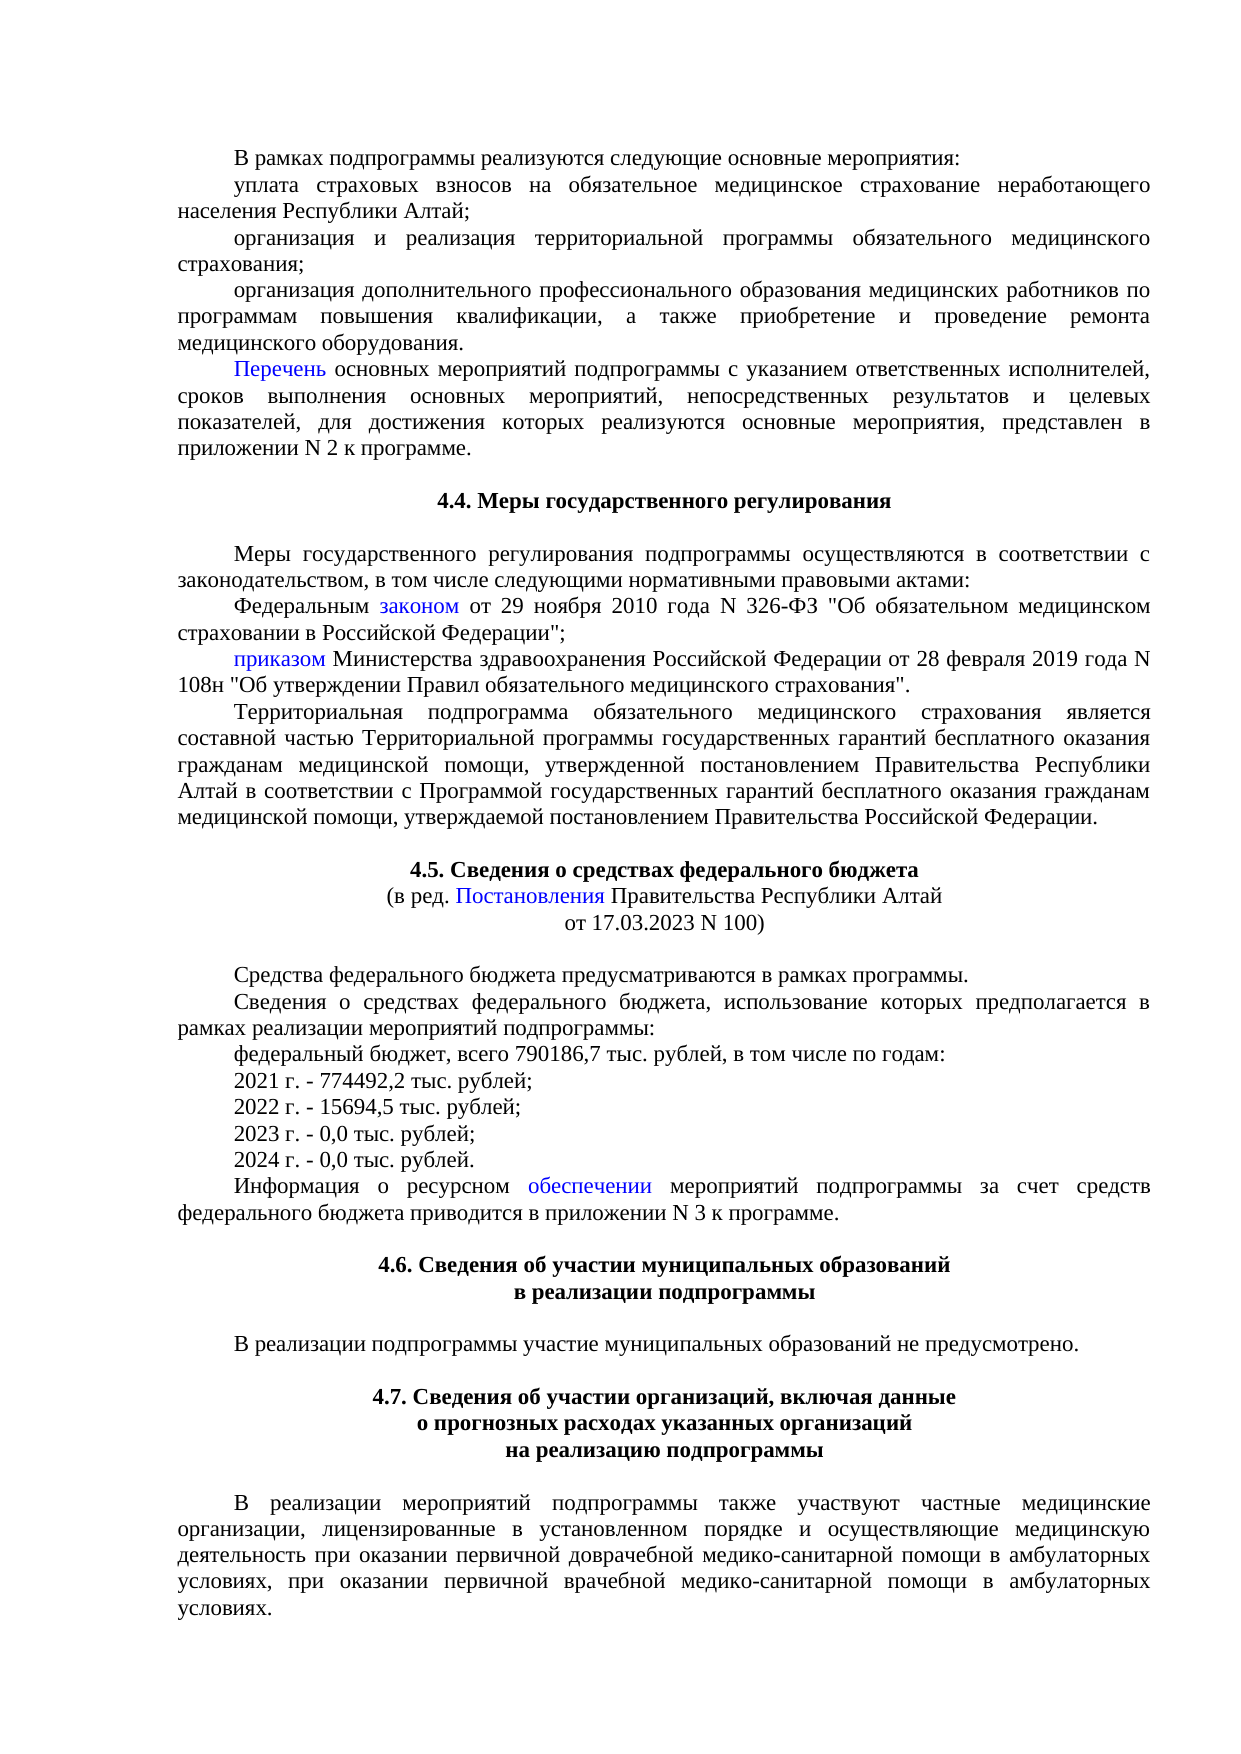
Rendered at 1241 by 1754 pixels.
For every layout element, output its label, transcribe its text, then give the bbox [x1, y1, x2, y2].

text В рамках подпрограммы реализуются следующие основные мероприятия: [177, 144, 1152, 171]
text Территориальная подпрограмма обязательного медицинского страхования является составной частью Территориальной программы государственных гарантий бесплатного оказания гражданам медицинской помощи, утвержденной постановлением Правительства Республики Алтай в соответствии с Программой государственных гарантий бесплатного оказания гражданам медицинской помощи, утверждаемой постановлением Правительства Российской Федерации. [177, 698, 1152, 830]
title 4.4. Меры государственного регулирования [177, 487, 1152, 513]
text Сведения о средствах федерального бюджета, использование которых предполагается в рамках реализации мероприятий подпрограммы: [177, 988, 1152, 1041]
text В реализации подпрограммы участие муниципальных образований не предусмотрено. [177, 1330, 1152, 1357]
title 4.6. Сведения об участии муниципальных образований [177, 1251, 1152, 1278]
text уплата страховых взносов на обязательное медицинское страхование неработающего населения Республики Алтай; [177, 171, 1152, 223]
title на реализацию подпрограммы [177, 1436, 1152, 1462]
text федеральный бюджет, всего 790186,7 тыс. рублей, в том числе по годам: [177, 1041, 1152, 1067]
title в реализации подпрограммы [177, 1278, 1152, 1304]
text от 17.03.2023 N 100) [177, 909, 1152, 935]
text В реализации мероприятий подпрограммы также участвуют частные медицинские организации, лицензированные в установленном порядке и осуществляющие медицинскую деятельность при оказании первичной доврачебной медико-санитарной помощи в амбулаторных условиях, при оказании первичной врачебной медико-санитарной помощи в амбулаторных условиях. [177, 1488, 1152, 1620]
text 2023 г. - 0,0 тыс. рублей; [177, 1119, 1152, 1146]
title 4.7. Сведения об участии организаций, включая данные [177, 1383, 1152, 1409]
title 4.5. Сведения о средствах федерального бюджета [177, 856, 1152, 882]
title о прогнозных расходах указанных организаций [177, 1409, 1152, 1436]
text Перечень основных мероприятий подпрограммы с указанием ответственных исполнителей, сроков выполнения основных мероприятий, непосредственных результатов и целевых показателей, для достижения которых реализуются основные мероприятия, представлен в приложении N 2 к программе. [177, 355, 1152, 461]
text Меры государственного регулирования подпрограммы осуществляются в соответствии с законодательством, в том числе следующими нормативными правовыми актами: [177, 540, 1152, 592]
text 2021 г. - 774492,2 тыс. рублей; [177, 1067, 1152, 1093]
text 2024 г. - 0,0 тыс. рублей. [177, 1146, 1152, 1172]
text Федеральным законом от 29 ноября 2010 года N 326-ФЗ "Об обязательном медицинском страховании в Российской Федерации"; [177, 592, 1152, 645]
text Средства федерального бюджета предусматриваются в рамках программы. [177, 961, 1152, 988]
text (в ред. Постановления Правительства Республики Алтай [177, 882, 1152, 909]
text приказом Министерства здравоохранения Российской Федерации от 28 февраля 2019 года N 108н "Об утверждении Правил обязательного медицинского страхования". [177, 645, 1152, 698]
text Информация о ресурсном обеспечении мероприятий подпрограммы за счет средств федерального бюджета приводится в приложении N 3 к программе. [177, 1172, 1152, 1225]
text организация дополнительного профессионального образования медицинских работников по программам повышения квалификации, а также приобретение и проведение ремонта медицинского оборудования. [177, 276, 1152, 355]
text организация и реализация территориальной программы обязательного медицинского страхования; [177, 223, 1152, 276]
text 2022 г. - 15694,5 тыс. рублей; [177, 1093, 1152, 1119]
